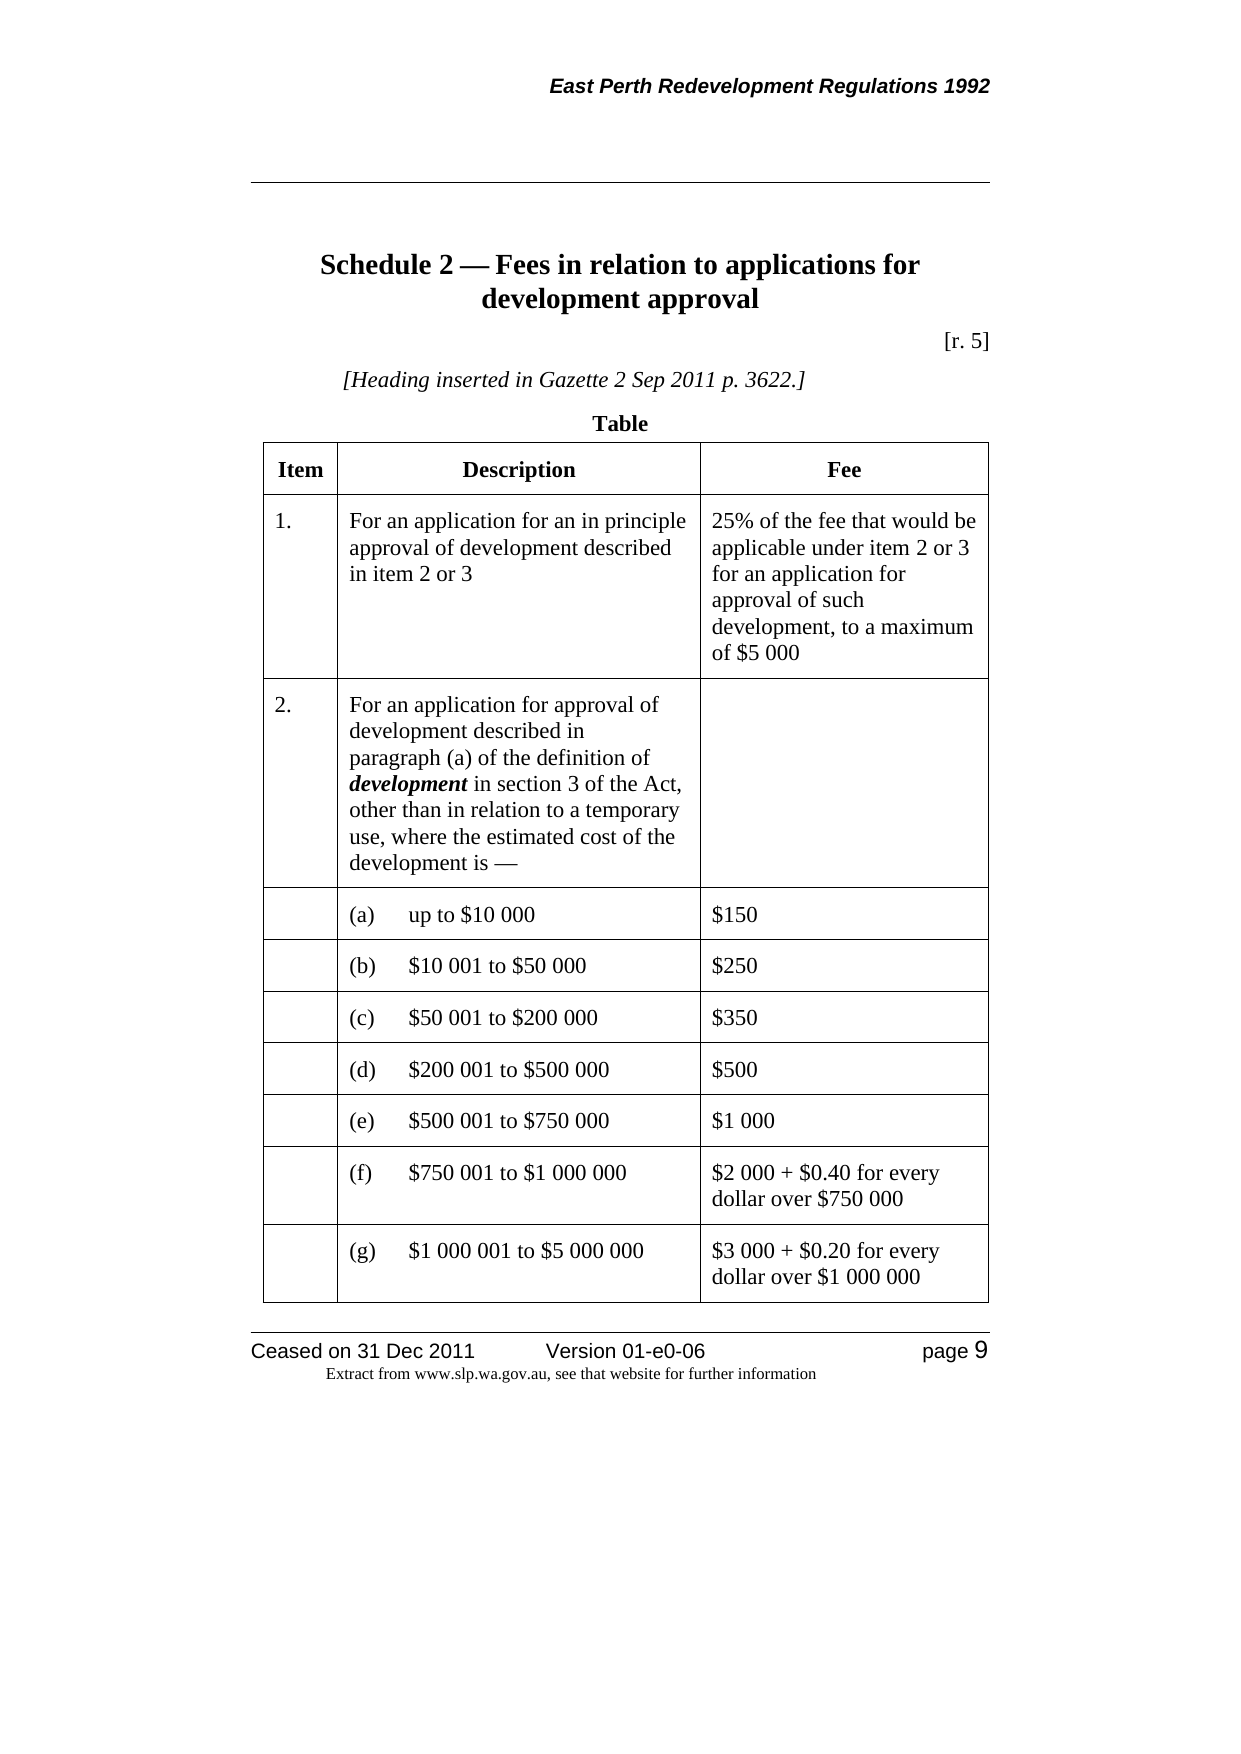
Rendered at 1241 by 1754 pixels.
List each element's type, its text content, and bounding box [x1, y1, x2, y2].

table_cell $1 000 [701, 1095, 988, 1146]
table_cell [264, 1225, 337, 1302]
table_cell [264, 1095, 337, 1146]
table_cell $3 000 + $0.20 for every dollar over $1 000 000 [701, 1225, 988, 1302]
table_cell [264, 940, 337, 991]
subtitle Schedule 2 — Fees in relation to applications for development approval [251, 247, 990, 314]
table_cell $2 000 + $0.40 for every dollar over $750 000 [701, 1147, 988, 1223]
table_cell (b) $10 001 to $50 000 [338, 940, 700, 991]
table_cell $250 [701, 940, 988, 991]
subtitle [Heading inserted in Gazette 2 Sep 2011 p. 3622.] [251, 366, 990, 392]
table_cell $350 [701, 992, 988, 1042]
table_header Description [338, 443, 700, 494]
table_cell 1. [264, 495, 337, 677]
table_cell [701, 679, 988, 887]
table_cell (a) up to $10 000 [338, 888, 700, 939]
table_cell [264, 888, 337, 939]
table_cell $150 [701, 888, 988, 939]
text [r. 5] [251, 327, 990, 353]
table_cell 25% of the fee that would be applicable under item 2 or 3 for an application for approval of such development, to a maximum of $5 000 [701, 495, 988, 677]
table_cell 2. [264, 679, 337, 887]
table_cell For an application for approval of development described in paragraph (a) of the definition of development in section 3 of the Act, other than in relation to a temporary use, where the estimated cost of the development is — [338, 679, 700, 887]
table_cell [264, 992, 337, 1042]
table_cell For an application for an in principle approval of development described in item 2 or 3 [338, 495, 700, 677]
subtitle Table [265, 409, 975, 436]
table_cell (d) $200 001 to $500 000 [338, 1043, 700, 1094]
table_cell [264, 1043, 337, 1094]
table_cell $500 [701, 1043, 988, 1094]
table_cell (c) $50 001 to $200 000 [338, 992, 700, 1042]
table_cell (e) $500 001 to $750 000 [338, 1095, 700, 1146]
table_cell (g) $1 000 001 to $5 000 000 [338, 1225, 700, 1302]
table_header Item [264, 443, 337, 494]
table_header Fee [701, 443, 988, 494]
table_cell (f) $750 001 to $1 000 000 [338, 1147, 700, 1223]
table_cell [264, 1147, 337, 1223]
